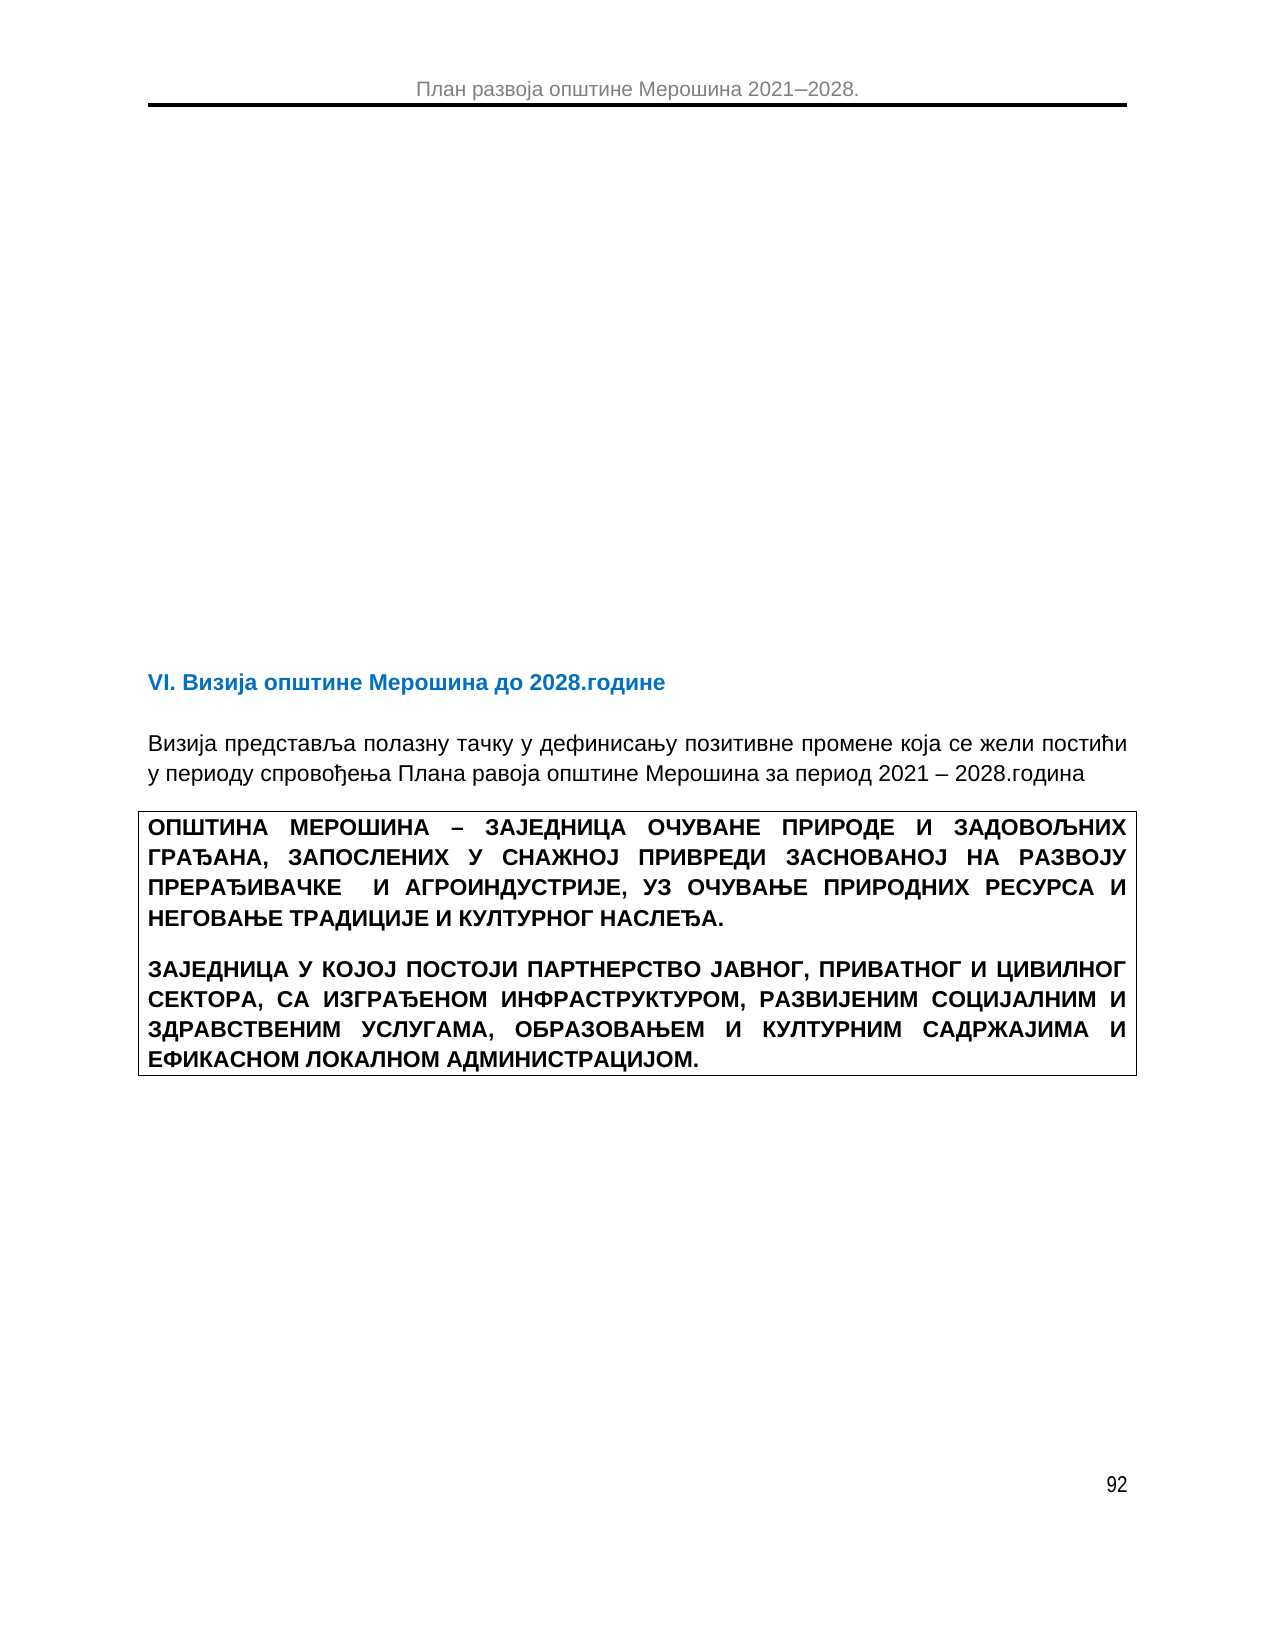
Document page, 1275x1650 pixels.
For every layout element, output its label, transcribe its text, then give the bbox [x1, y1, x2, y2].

text Визија представља полазну тачку у дефинисању позитивне промене која се жели постићи у периоду спровођења Плана равоја општине Мерошина за период 2021 – 2028.година [148, 729, 1127, 786]
text ЗАЈЕДНИЦА У КОЈОЈ ПОСТОЈИ ПАРТНЕРСТВО ЈАВНОГ, ПРИВАТНОГ И ЦИВИЛНОГ СЕКТОРА, СА ИЗГРАЂЕНОМ ИНФРАСТРУКТУРОМ, РАЗВИЈЕНИМ СОЦИЈАЛНИМ И ЗДРАВСТВЕНИМ УСЛУГАМА, ОБРАЗОВАЊЕМ И КУЛТУРНИМ САДРЖАЈИМА И ЕФИКАСНОМ ЛОКАЛНОМ АДМИНИСТРАЦИЈОМ. [139, 952, 1136, 1075]
text VI. Визија општине Мерошина до 2028.године [148, 669, 1127, 696]
text ОПШТИНА МЕРОШИНА – ЗАЈЕДНИЦА ОЧУВАНЕ ПРИРОДЕ И ЗАДОВОЉНИХ ГРАЂАНА, ЗАПОСЛЕНИХ У СНАЖНОЈ ПРИВРЕДИ ЗАСНОВАНОЈ НА РАЗВОЈУ ПРЕРАЂИВАЧКЕ И АГРОИНДУСТРИЈЕ, УЗ ОЧУВАЊЕ ПРИРОДНИХ РЕСУРСА И НЕГОВАЊЕ ТРАДИЦИЈЕ И КУЛТУРНОГ НАСЛЕЂА. [139, 812, 1136, 931]
